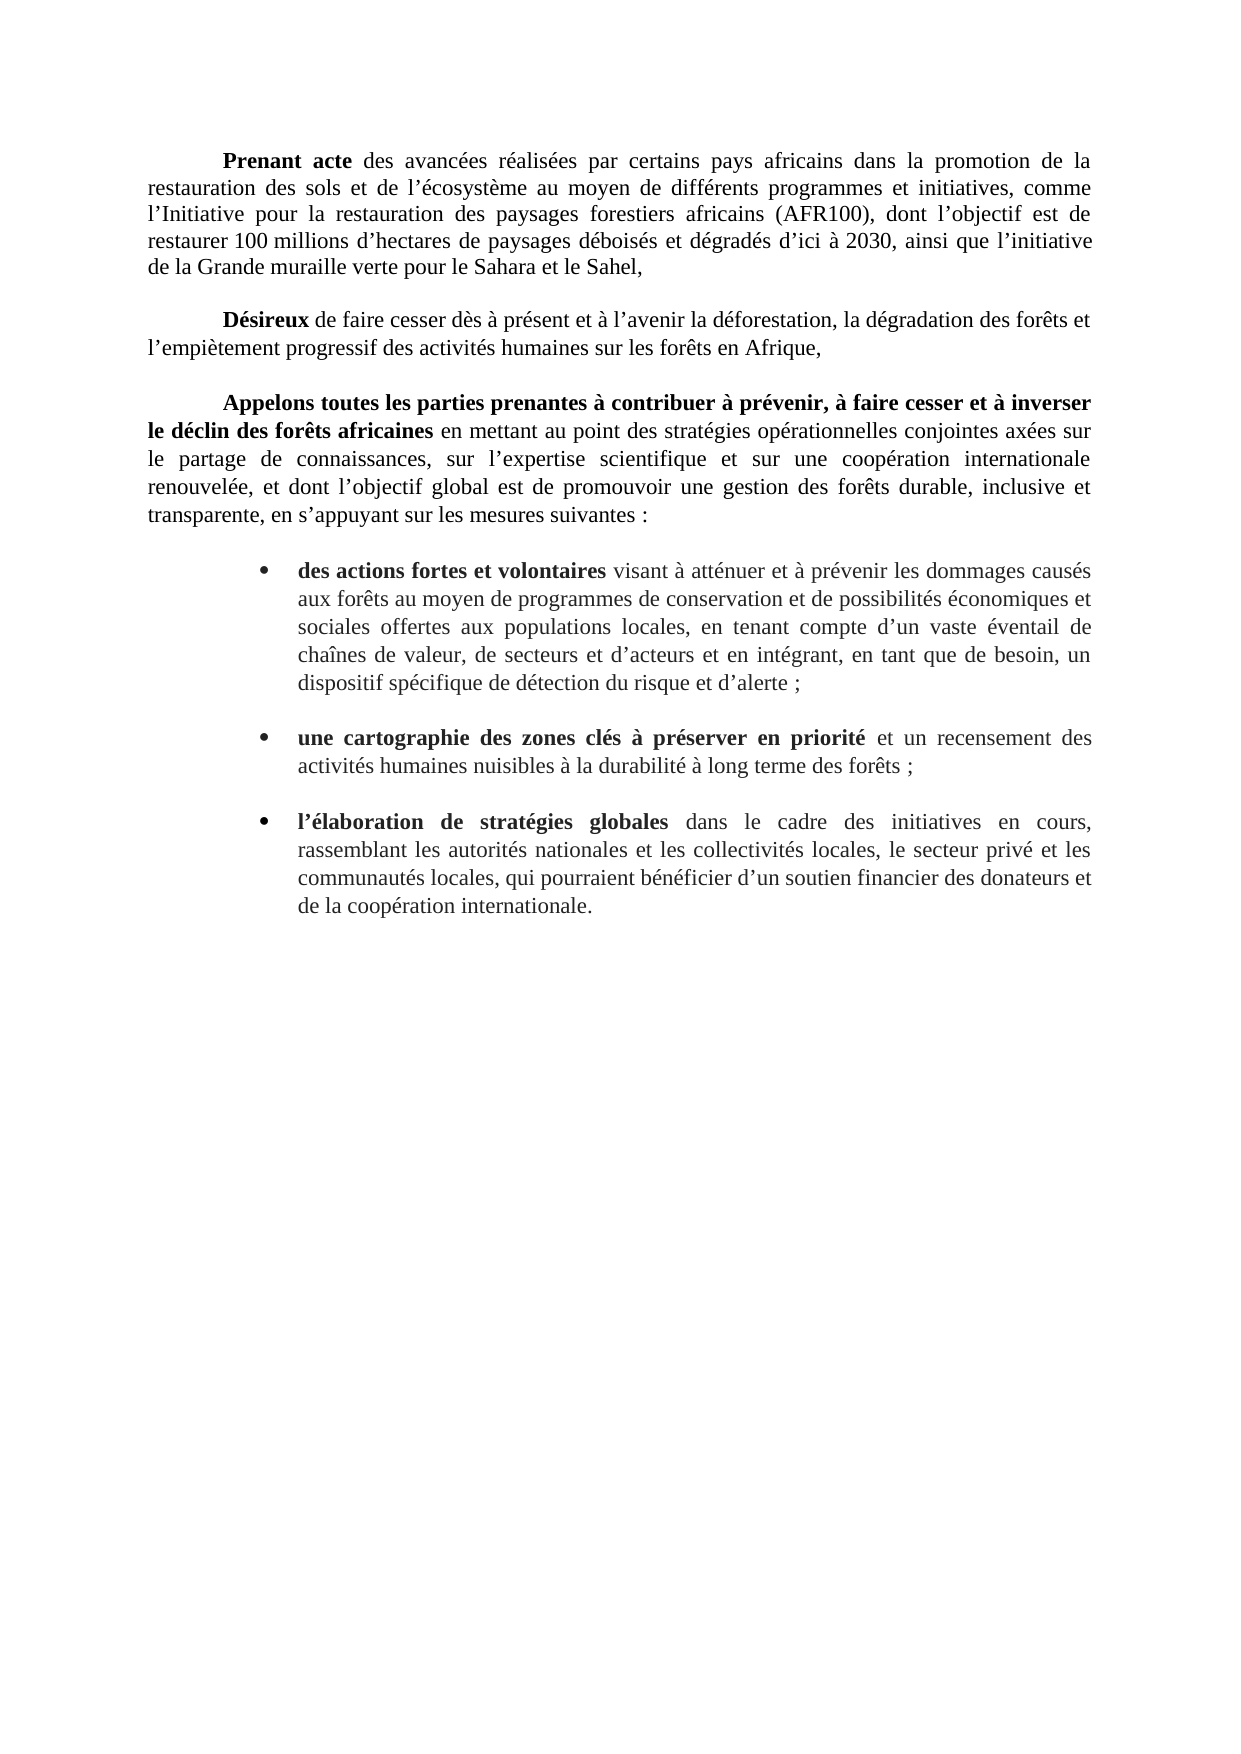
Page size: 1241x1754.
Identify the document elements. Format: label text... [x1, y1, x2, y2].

text Désireux de faire cesser dès à présent et à l’avenir la déforestation, la dégradation des forêts et l’empiètement progressif des activités humaines sur les forêts en Afrique, [148, 306, 1093, 360]
text Prenant acte des avancées réalisées par certains pays africains dans la promotion de la restauration des sols et de l’écosystème au moyen de différents programmes et initiatives, comme l’Initiative pour la restauration des paysages forestiers africains (AFR100), dont l’objectif est de restaurer 100 millions d’hectares de paysages déboisés et dégradés d’ici à 2030, ainsi que l’initiative de la Grande muraille verte pour le Sahara et le Sahel, [148, 148, 1093, 279]
list des actions fortes et volontaires visant à atténuer et à prévenir les dommages causés aux forêts au moyen de programmes de conservation et de possibilités économiques et sociales offertes aux populations locales, en tenant compte d’un vaste éventail de chaînes de valeur, de secteurs et d’acteurs et en intégrant, en tant que de besoin, un dispositif spécifique de détection du risque et d’alerte ; [260, 557, 1093, 695]
text Appelons toutes les parties prenantes à contribuer à prévenir, à faire cesser et à inverser le déclin des forêts africaines en mettant au point des stratégies opérationnelles conjointes axées sur le partage de connaissances, sur l’expertise scientifique et sur une coopération internationale renouvelée, et dont l’objectif global est de promouvoir une gestion des forêts durable, inclusive et transparente, en s’appuyant sur les mesures suivantes : [148, 389, 1093, 527]
list l’élaboration de stratégies globales dans le cadre des initiatives en cours, rassemblant les autorités nationales et les collectivités locales, le secteur privé et les communautés locales, qui pourraient bénéficier d’un soutien financier des donateurs et de la coopération internationale. [260, 808, 1093, 918]
list une cartographie des zones clés à préserver en priorité et un recensement des activités humaines nuisibles à la durabilité à long terme des forêts ; [260, 724, 1093, 779]
